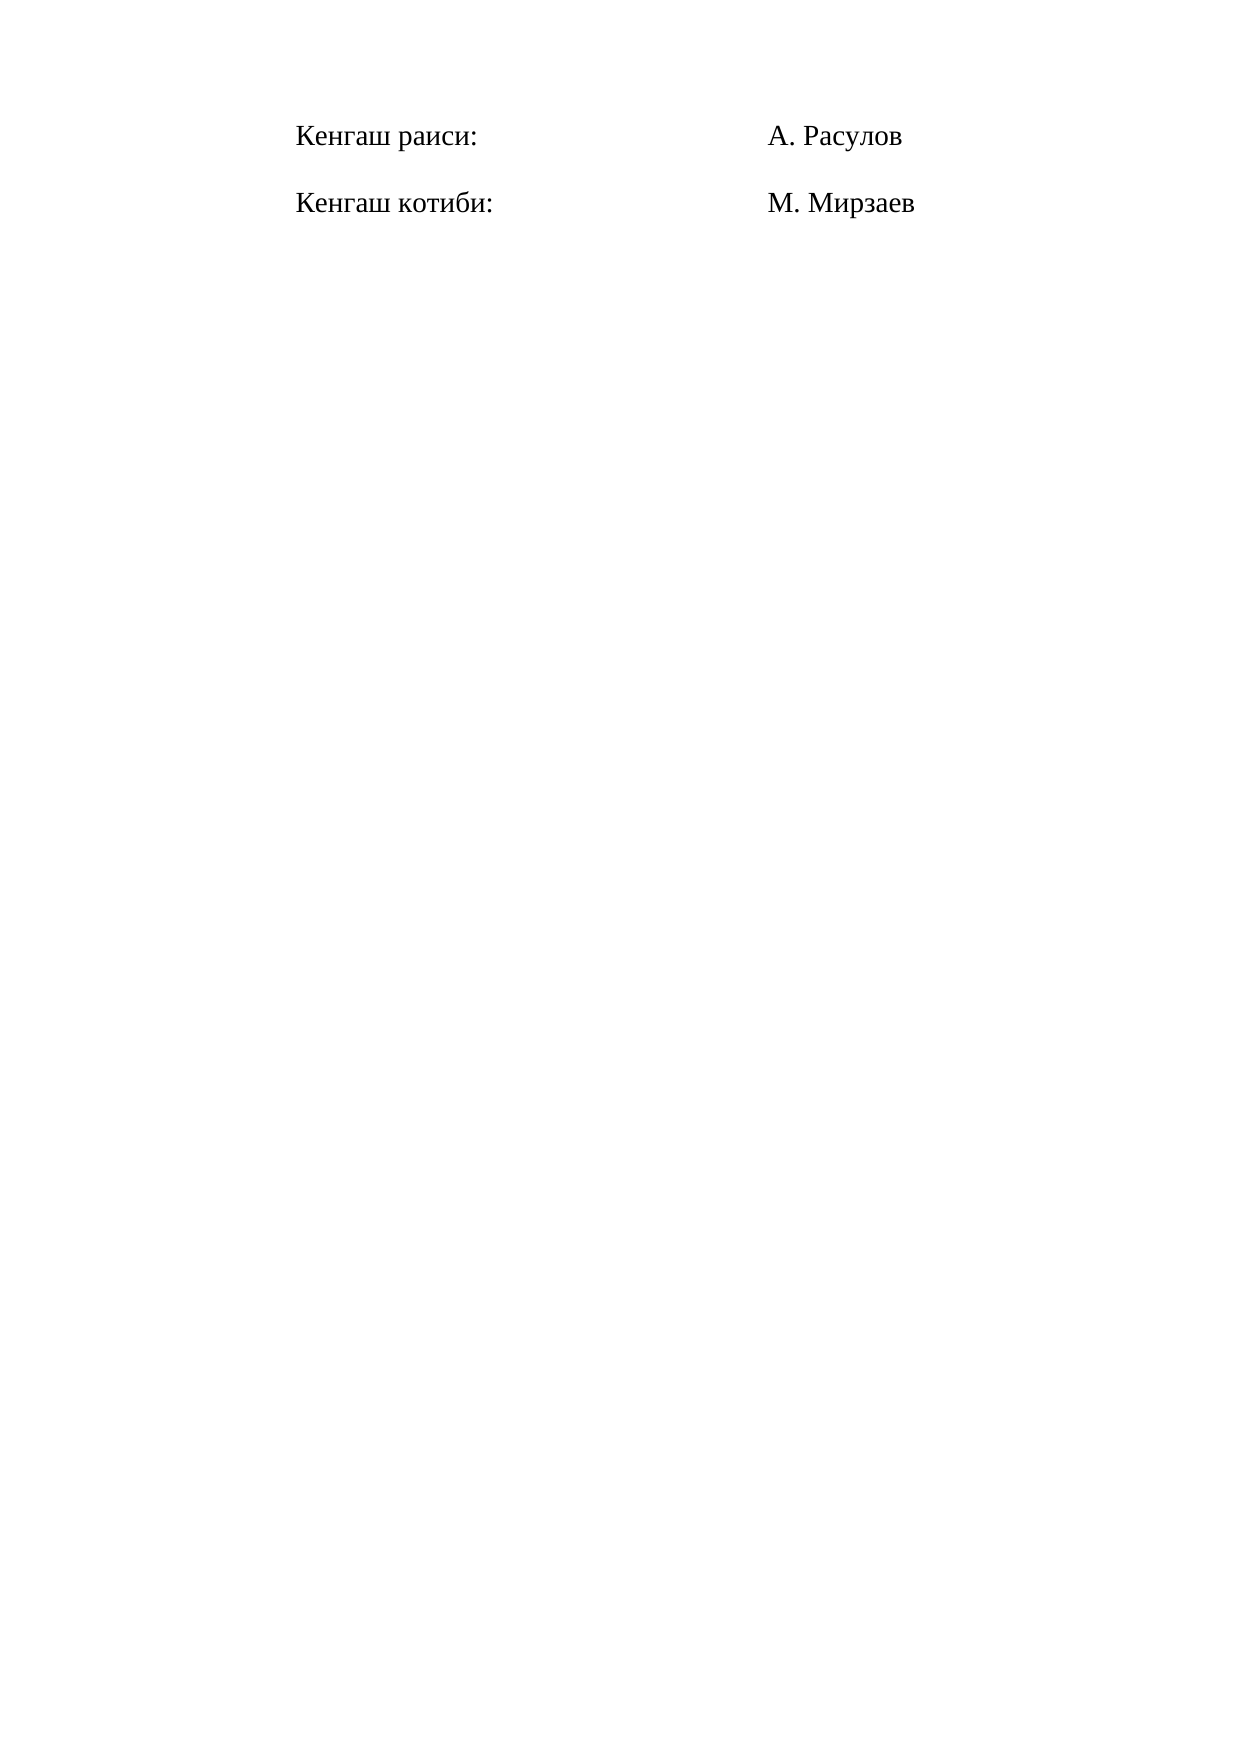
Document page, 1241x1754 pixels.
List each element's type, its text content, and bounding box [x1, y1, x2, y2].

text Кенгаш котиби: М. Мирзаев [295, 185, 1152, 219]
text Кенгаш раиси: А. Расулов [295, 118, 1152, 152]
